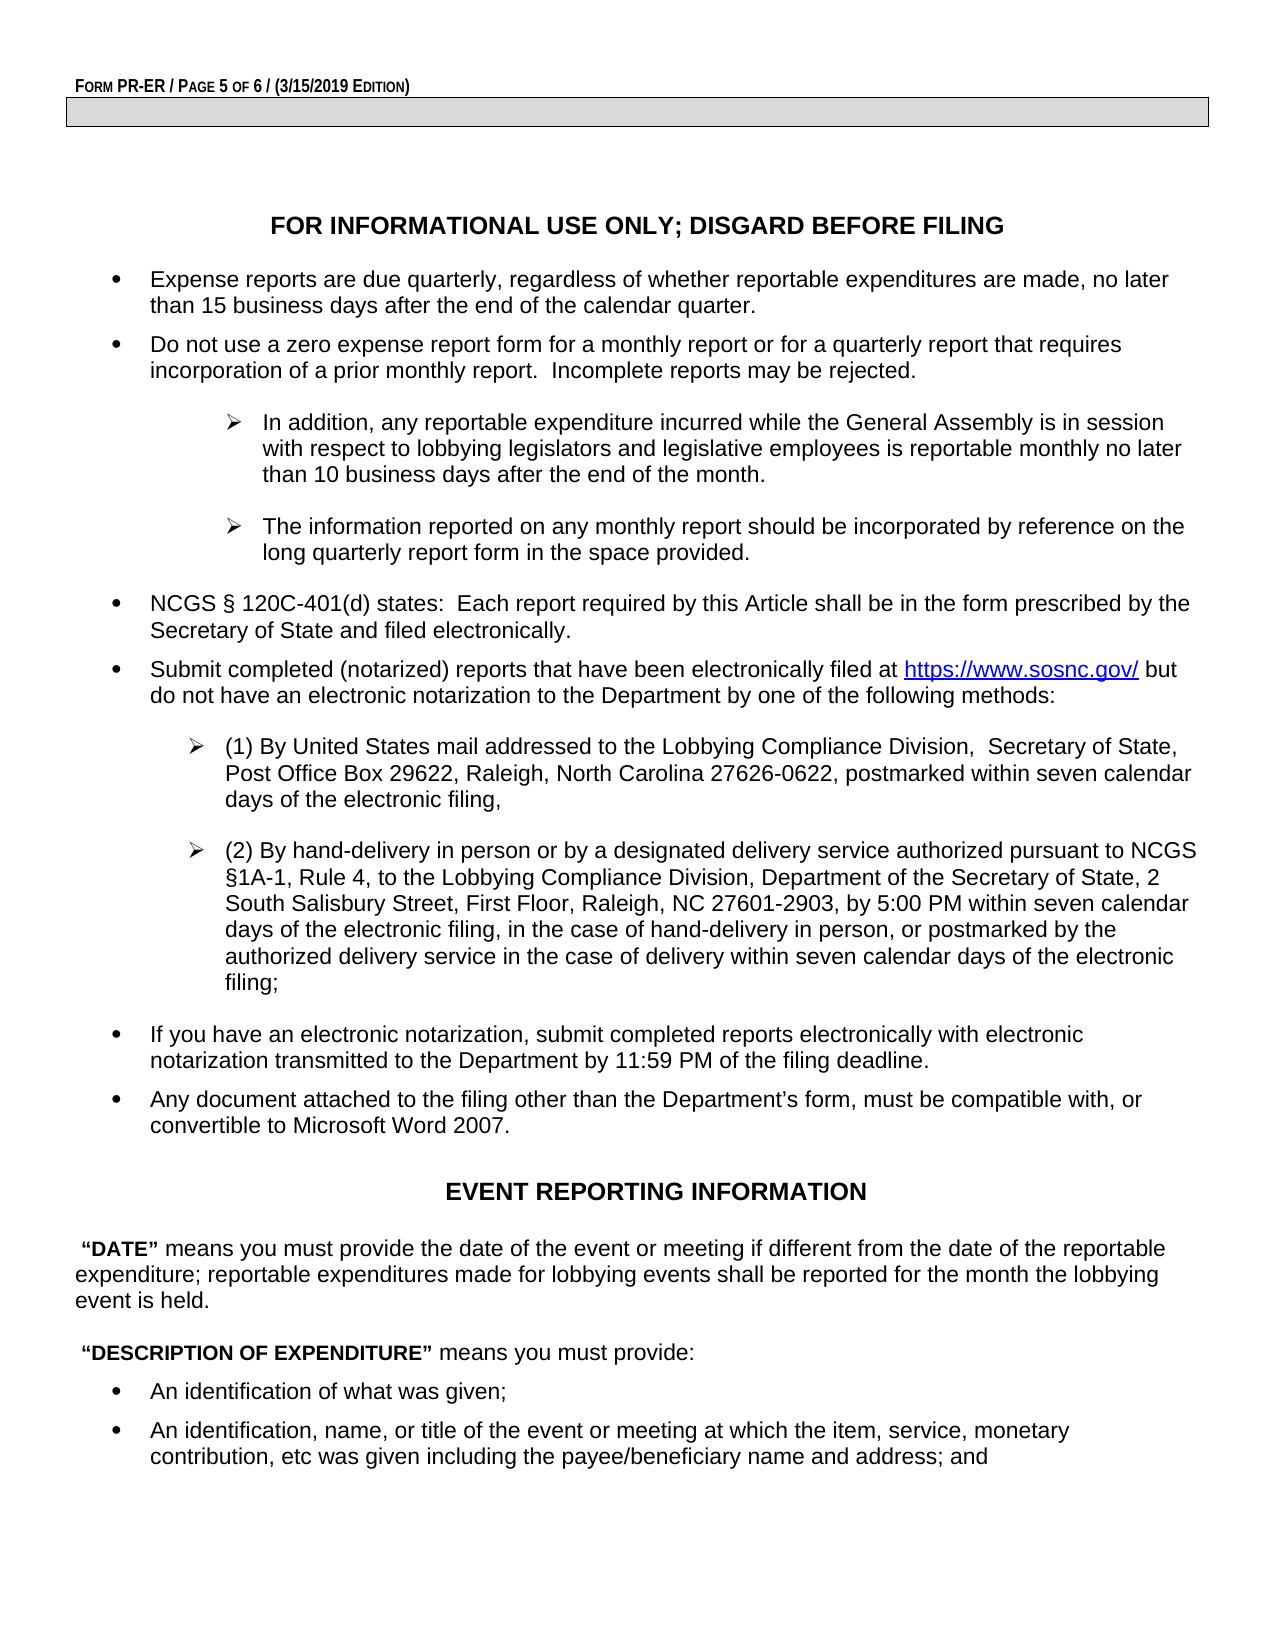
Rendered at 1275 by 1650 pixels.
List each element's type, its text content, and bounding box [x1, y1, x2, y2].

list An identification of what was given; [112, 1378, 1200, 1404]
list Expense reports are due quarterly, regardless of whether reportable expenditures are made, no later than 15 business days after the end of the calendar quarter. [112, 266, 1200, 318]
list (1) By United States mail addressed to the Lobbying Compliance Division, Secretary of State, Post Office Box 29622, Raleigh, North Carolina 27626-0622, postmarked within seven calendar days of the electronic filing, [187, 733, 1200, 812]
text “Description of Expenditure” means you must provide: [75, 1339, 1200, 1365]
list Do not use a zero expense report form for a monthly report or for a quarterly report that requires incorporation of a prior monthly report. Incomplete reports may be rejected. [112, 331, 1200, 384]
list If you have an electronic notarization, submit completed reports electronically with electronic notarization transmitted to the Department by of the filing deadline. [112, 1021, 1200, 1073]
list Submit completed (notarized) reports that have been electronically filed at https://www.sosnc.gov/ but do not have an electronic notarization to the Department by one of the following methods: [112, 656, 1200, 708]
list (2) By hand-delivery in person or by a designated delivery service authorized pursuant to NCGS §1A-1, Rule 4, to the Lobbying Compliance Division, Department of the Secretary of State, 2 South Salisbury Street, First Floor, Raleigh, NC 27601-2903, by within seven calendar days of the electronic filing, in the case of hand-delivery in person, or postmarked by the authorized delivery service in the case of delivery within seven calendar days of the electronic filing; [187, 837, 1200, 996]
text Event REPORTING Information [112, 1177, 1200, 1206]
list An identification, name, or title of the event or meeting at which the item, service, monetary contribution, etc was given including the payee/beneficiary name and address; and [112, 1417, 1200, 1469]
text FOR INFORMATIONAL USE ONLY; DISGARD BEFORE FILING [75, 211, 1200, 239]
list The information reported on any monthly report should be incorporated by reference on the long quarterly report form in the space provided. [225, 513, 1200, 565]
list NCGS § 120C-401(d) states: Each report required by this Article shall be in the form prescribed by the Secretary of State and filed electronically. [112, 590, 1200, 643]
text “Date” means you must provide the date of the event or meeting if different from the date of the reportable expenditure; reportable expenditures made for lobbying events shall be reported for the month the lobbying event is held. [75, 1235, 1200, 1314]
list Any document attached to the filing other than the Department’s form, must be compatible with, or convertible to Microsoft Word 2007. [112, 1086, 1200, 1138]
list In addition, any reportable expenditure incurred while the General Assembly is in session with respect to lobbying legislators and legislative employees is reportable monthly no later than 10 business days after the end of the month. [225, 409, 1200, 488]
